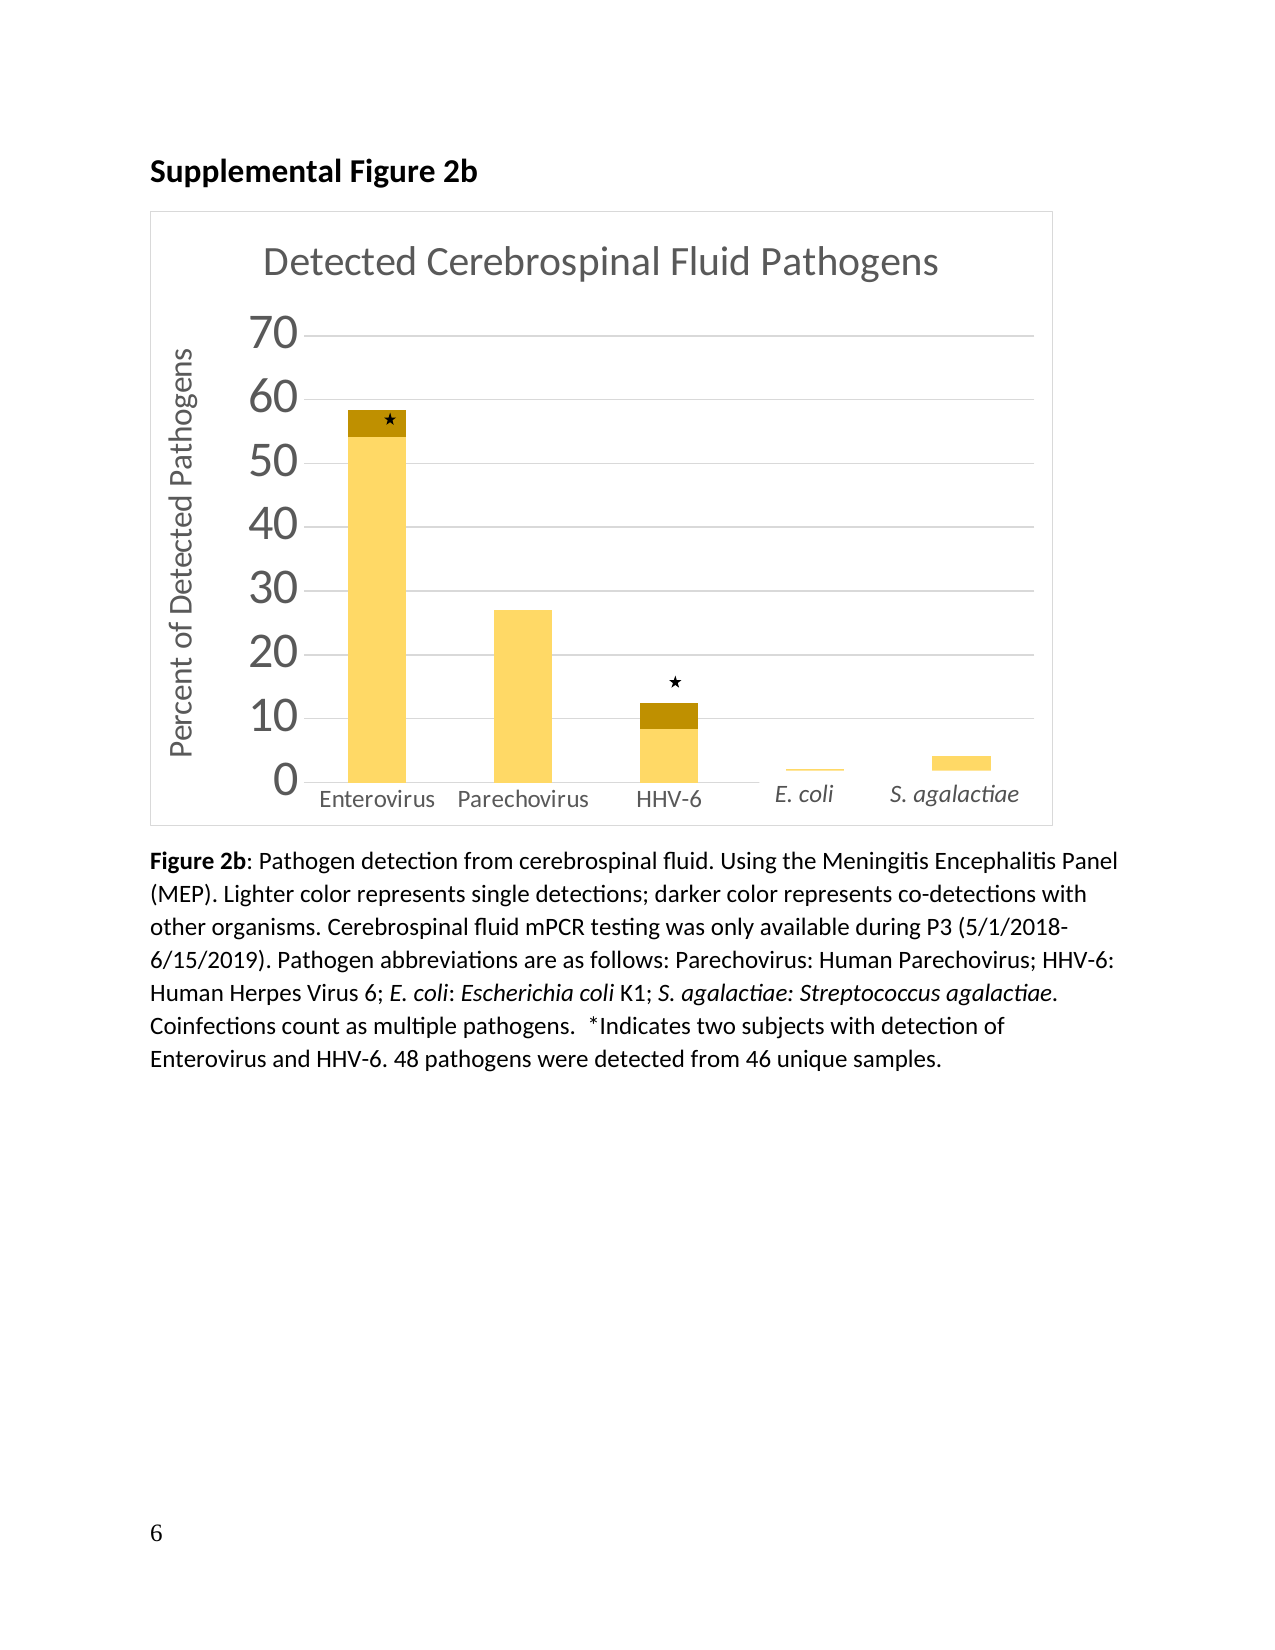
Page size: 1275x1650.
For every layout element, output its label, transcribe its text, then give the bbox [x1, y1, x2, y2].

text Supplemental Figure 2b [150, 150, 1125, 191]
text Figure 2b: Pathogen detection from cerebrospinal fluid. Using the Meningitis Encephalitis Panel (MEP). Lighter color represents single detections; darker color represents co-detections with other organisms. Cerebrospinal fluid mPCR testing was only available during P3 (5/1/2018-6/15/2019). Pathogen abbreviations are as follows: Parechovirus: Human Parechovirus; HHV-6: Human Herpes Virus 6; E. coli: Escherichia coli K1; S. agalactiae: Streptococcus agalactiae. Coinfections count as multiple pathogens. *Indicates two subjects with detection of Enterovirus and HHV-6. 48 pathogens were detected from 46 unique samples. [150, 845, 1125, 1073]
